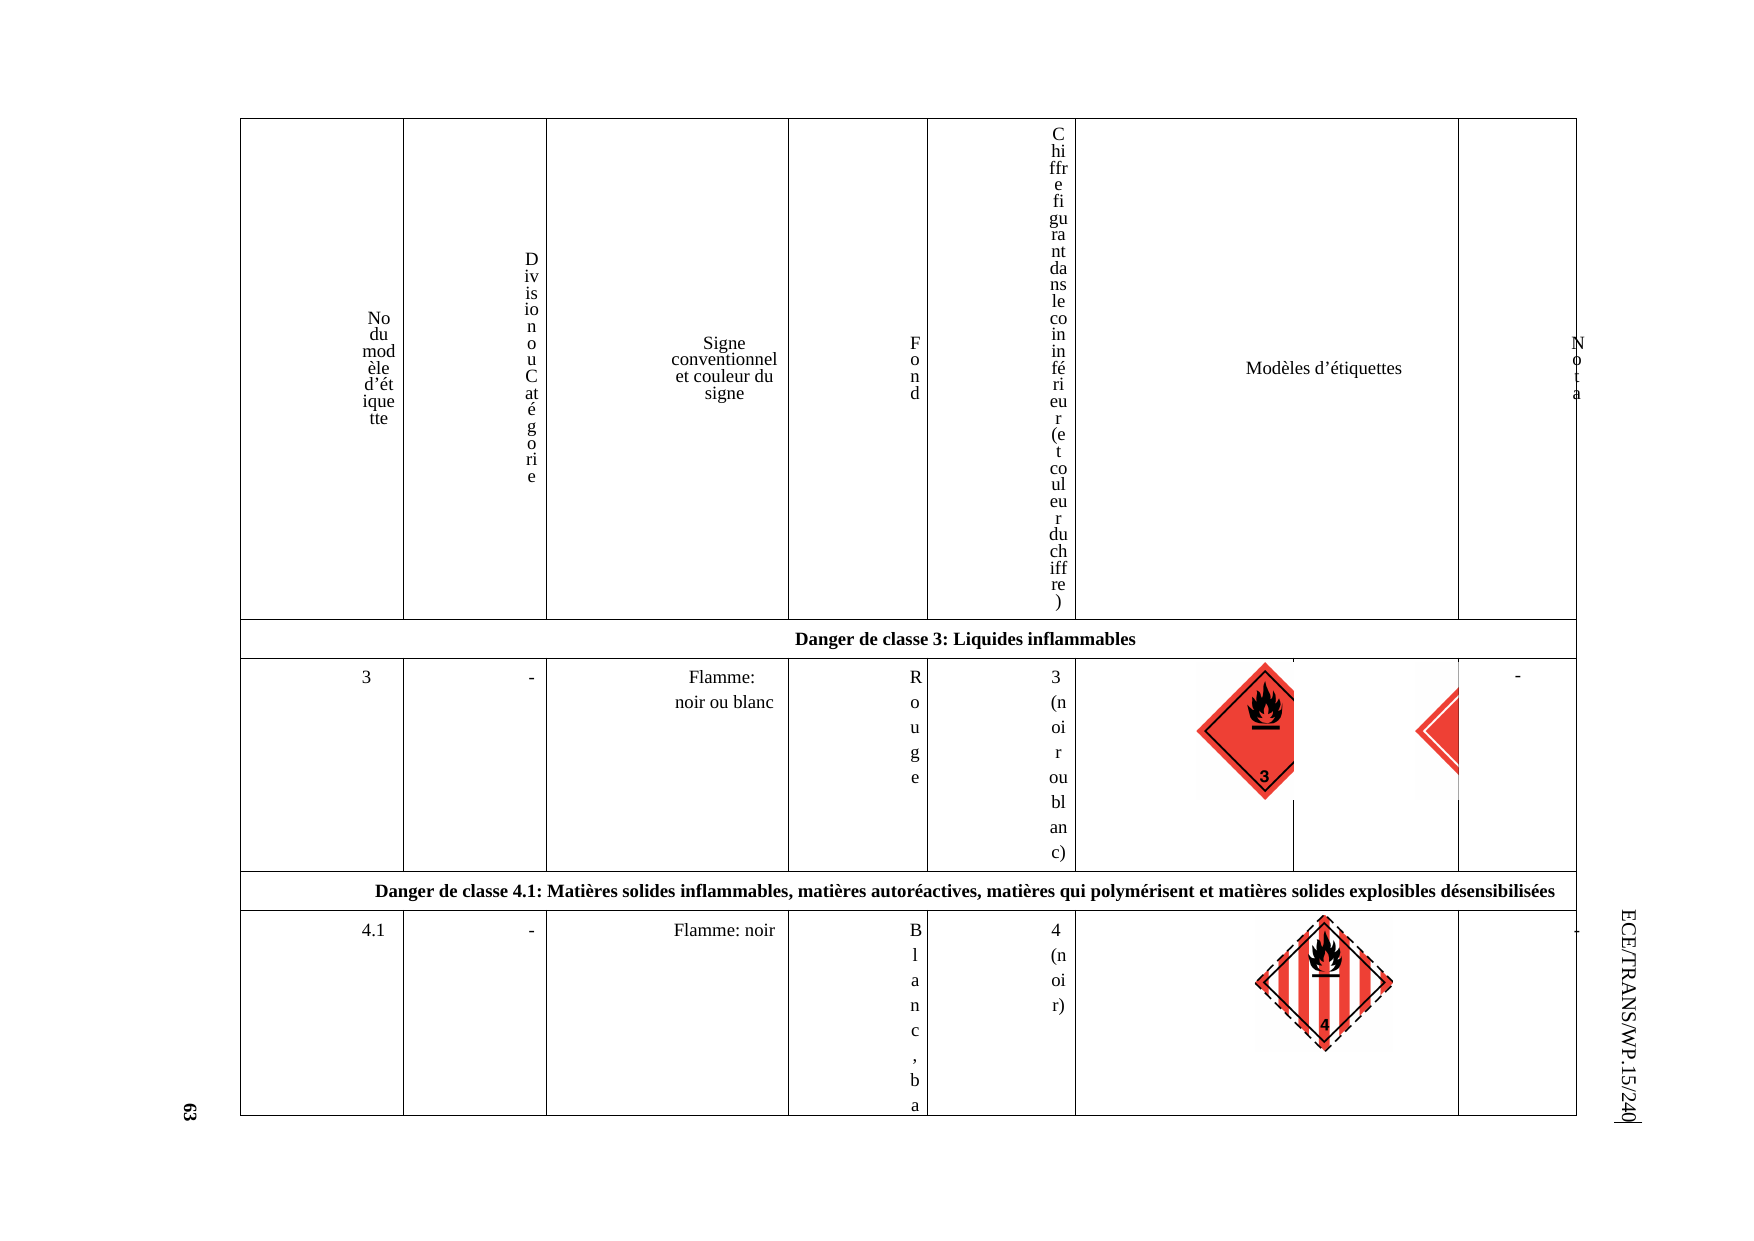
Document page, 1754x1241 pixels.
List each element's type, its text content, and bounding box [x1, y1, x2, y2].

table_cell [789, 911, 927, 1115]
table_header Fond [789, 119, 927, 619]
table_cell Rouge [789, 659, 927, 871]
table_cell - [1459, 911, 1576, 1115]
table_header No du modèle d’étiquette [241, 119, 403, 619]
picture [1415, 662, 1459, 800]
table_header Modèles d’étiquettes [1076, 119, 1458, 619]
table_cell 4.1 [241, 911, 403, 1115]
table_cell Danger de classe 4.1: Matières solides inflammables, matières autoréactives, matières qui polymérisent et matières solides explosibles désensibilisées [241, 872, 1576, 910]
table_cell [1076, 659, 1293, 871]
table_header Nota [1459, 119, 1576, 619]
table_cell 3 (noir ou blanc) [928, 659, 1075, 871]
table_cell Danger de classe 3: Liquides inflammables [241, 620, 1576, 658]
picture [1254, 915, 1393, 1052]
picture [1196, 662, 1294, 800]
table_cell - [1459, 659, 1576, 871]
table_cell 3 [241, 659, 403, 871]
table_cell Flamme: noir ou blanc [547, 659, 788, 871]
table_cell [1076, 911, 1458, 1115]
table_cell Flamme: noir [547, 911, 788, 1115]
table_cell [1294, 659, 1458, 871]
table_header Chiffre figurant dans le coin inférieur (et couleur du chiffre) [928, 119, 1075, 619]
table_header Signe conventionnel et couleur du signe [547, 119, 788, 619]
table_cell - [404, 659, 546, 871]
table_cell 4 (noir) [928, 911, 1075, 1115]
table_header Division ou Catégorie [404, 119, 546, 619]
table_cell - [404, 911, 546, 1115]
